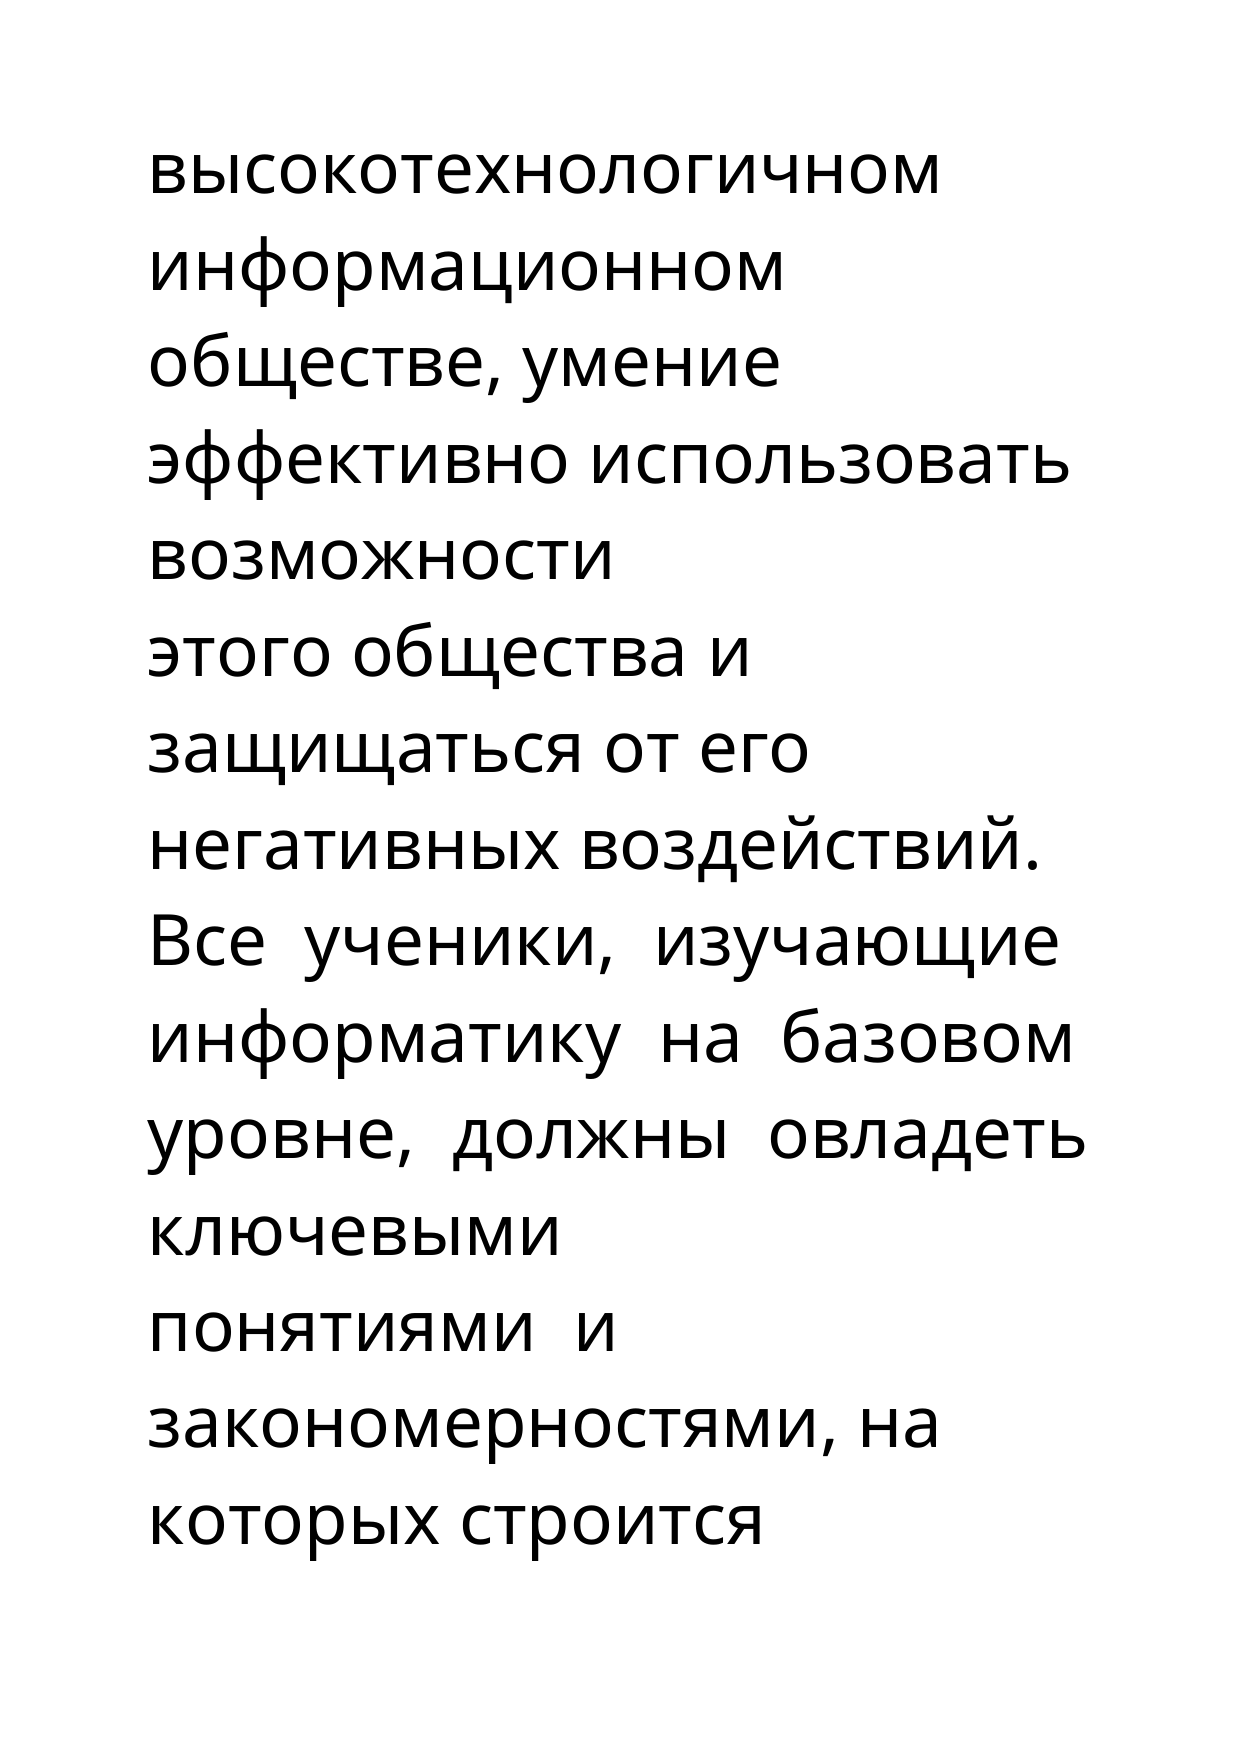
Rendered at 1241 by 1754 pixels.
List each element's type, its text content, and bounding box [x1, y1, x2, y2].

text Все ученики, изучающие информатику на базовом уровне, должны овладеть ключевыми [148, 890, 1107, 1276]
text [148, 1276, 1107, 1565]
text высокотехнологичном информационном обществе, умение эффективно использовать возможности [148, 118, 1107, 600]
text этого общества и защищаться от его негативных воздействий. [148, 600, 1107, 890]
